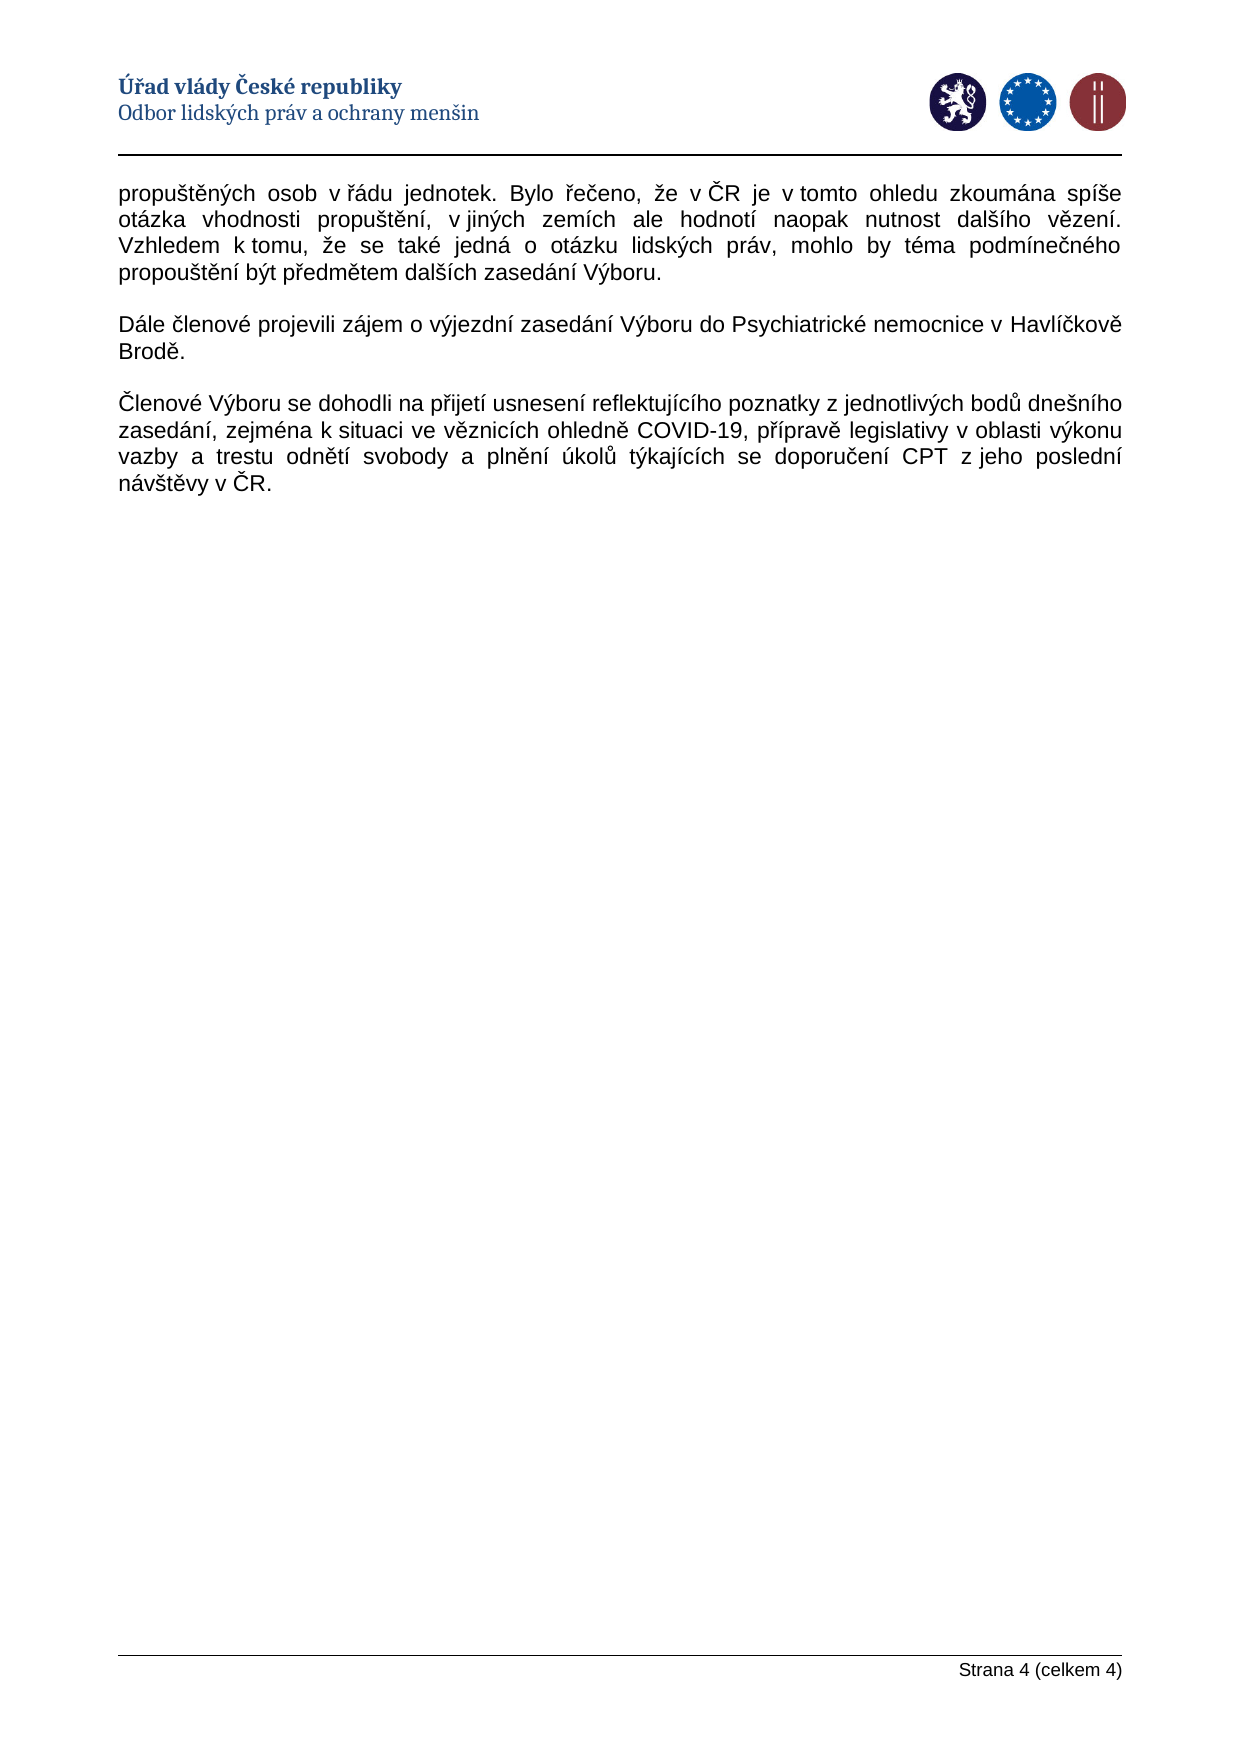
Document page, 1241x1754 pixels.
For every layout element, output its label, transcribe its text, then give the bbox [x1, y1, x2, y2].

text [118, 179, 1122, 285]
text Členové Výboru se dohodli na přijetí usnesení reflektujícího poznatky z jednotlivých bodů dnešního zasedání, zejména k situaci ve věznicích ohledně COVID-19, přípravě legislativy v oblasti výkonu vazby a trestu odnětí svobody a plnění úkolů týkajících se doporučení CPT z jeho poslední návštěvy v ČR. [118, 390, 1122, 496]
text Dále členové projevili zájem o výjezdní zasedání Výboru do Psychiatrické nemocnice v Havlíčkově Brodě. [118, 311, 1122, 364]
picture [929, 73, 1126, 131]
